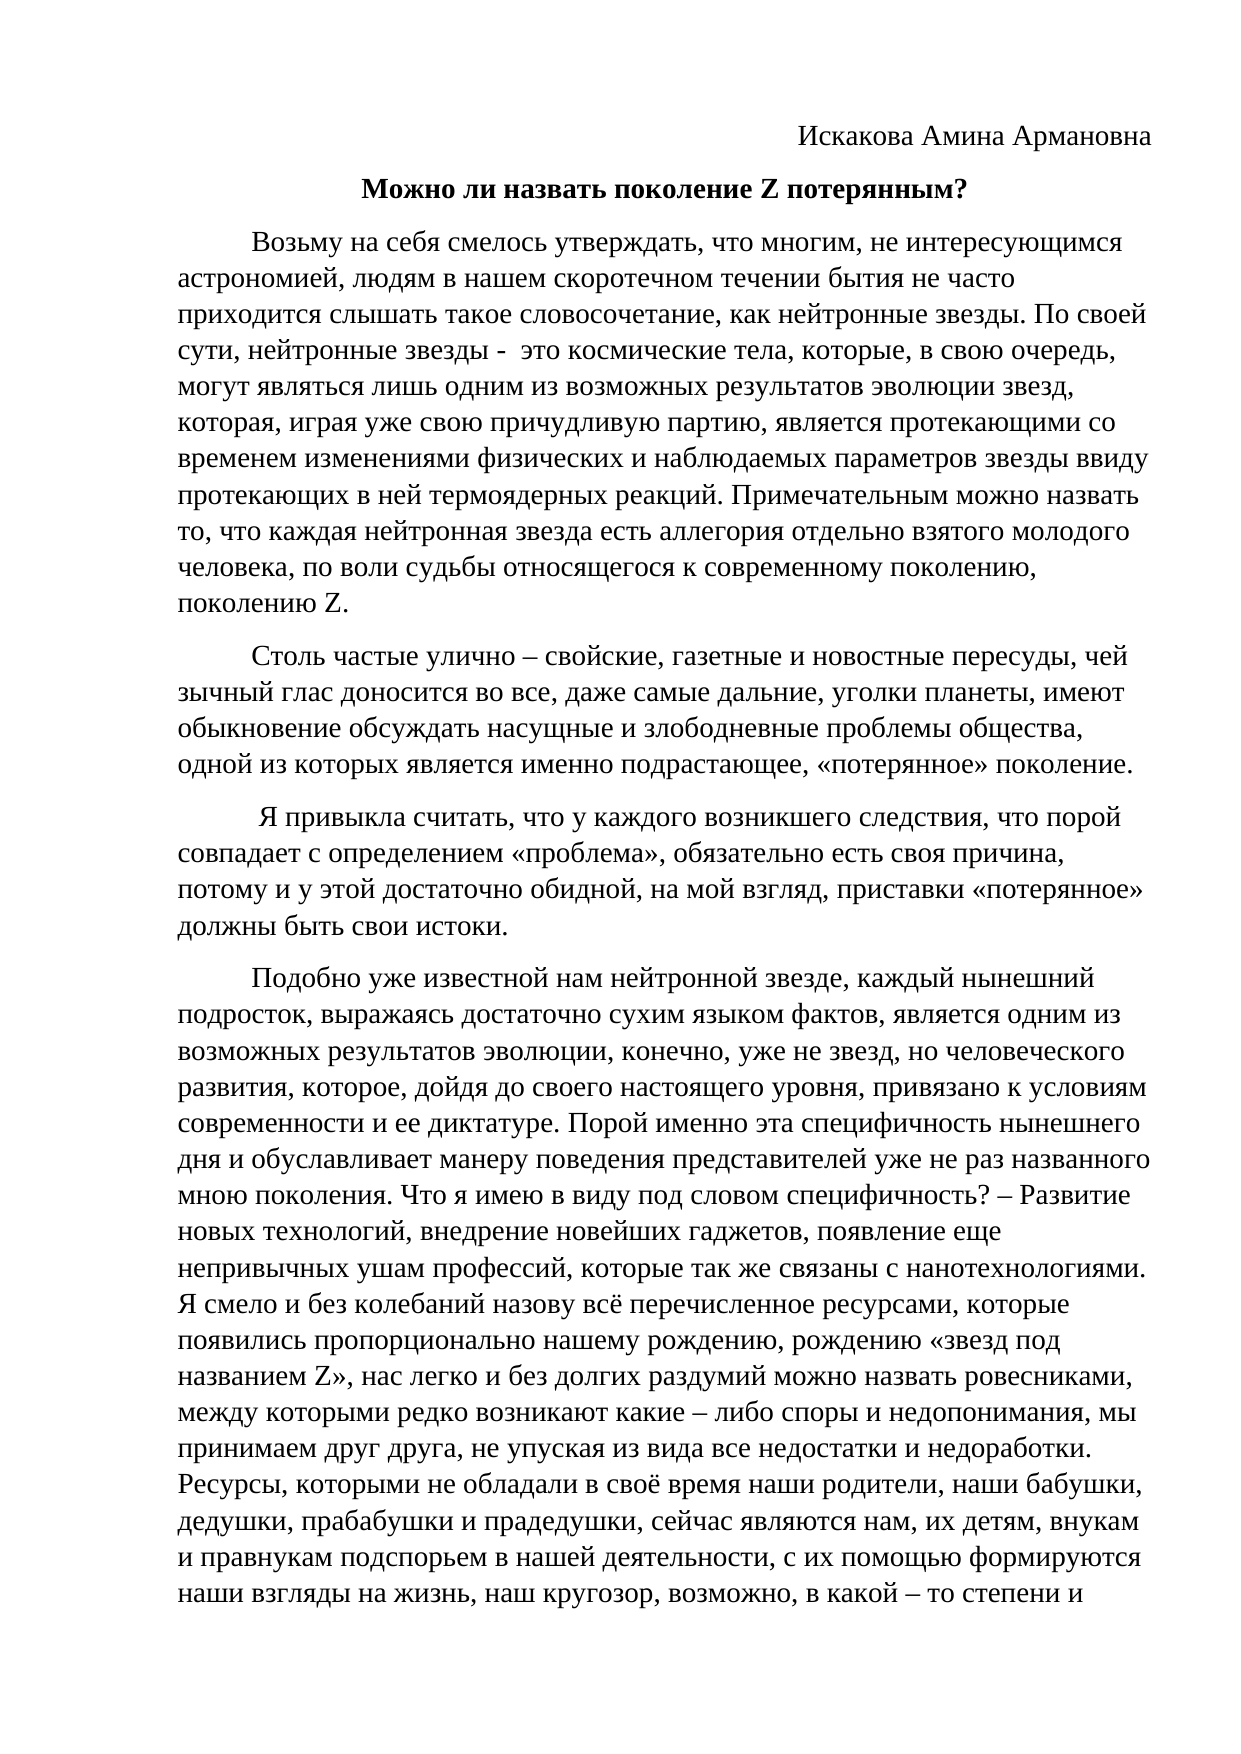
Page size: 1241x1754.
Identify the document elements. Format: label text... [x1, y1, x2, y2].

text Возьму на себя смелось утверждать, что многим, не интересующимся астрономией, людям в нашем скоротечном течении бытия не часто приходится слышать такое словосочетание, как нейтронные звезды. По своей сути, нейтронные звезды - это космические тела, которые, в свою очередь, могут являться лишь одним из возможных результатов эволюции звезд, которая, играя уже свою причудливую партию, является протекающими со временем изменениями физических и наблюдаемых параметров звезды ввиду протекающих в ней термоядерных реакций. Примечательным можно назвать то, что каждая нейтронная звезда есть аллегория отдельно взятого молодого человека, по воли судьбы относящегося к современному поколению, поколению Z. [177, 224, 1152, 619]
text Можно ли назвать поколение Z потерянным? [177, 171, 1152, 204]
text Я привыкла считать, что у каждого возникшего следствия, что порой совпадает с определением «проблема», обязательно есть своя причина, потому и у этой достаточно обидной, на мой взгляд, приставки «потерянное» должны быть свои истоки. [177, 799, 1152, 941]
text Столь частые улично – свойские, газетные и новостные пересуды, чей зычный глас доносится во все, даже самые дальние, уголки планеты, имеют обыкновение обсуждать насущные и злободневные проблемы общества, одной из которых является именно подрастающее, «потерянное» поколение. [177, 638, 1152, 780]
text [177, 961, 1152, 1608]
text Искакова Амина Армановна [177, 118, 1152, 152]
